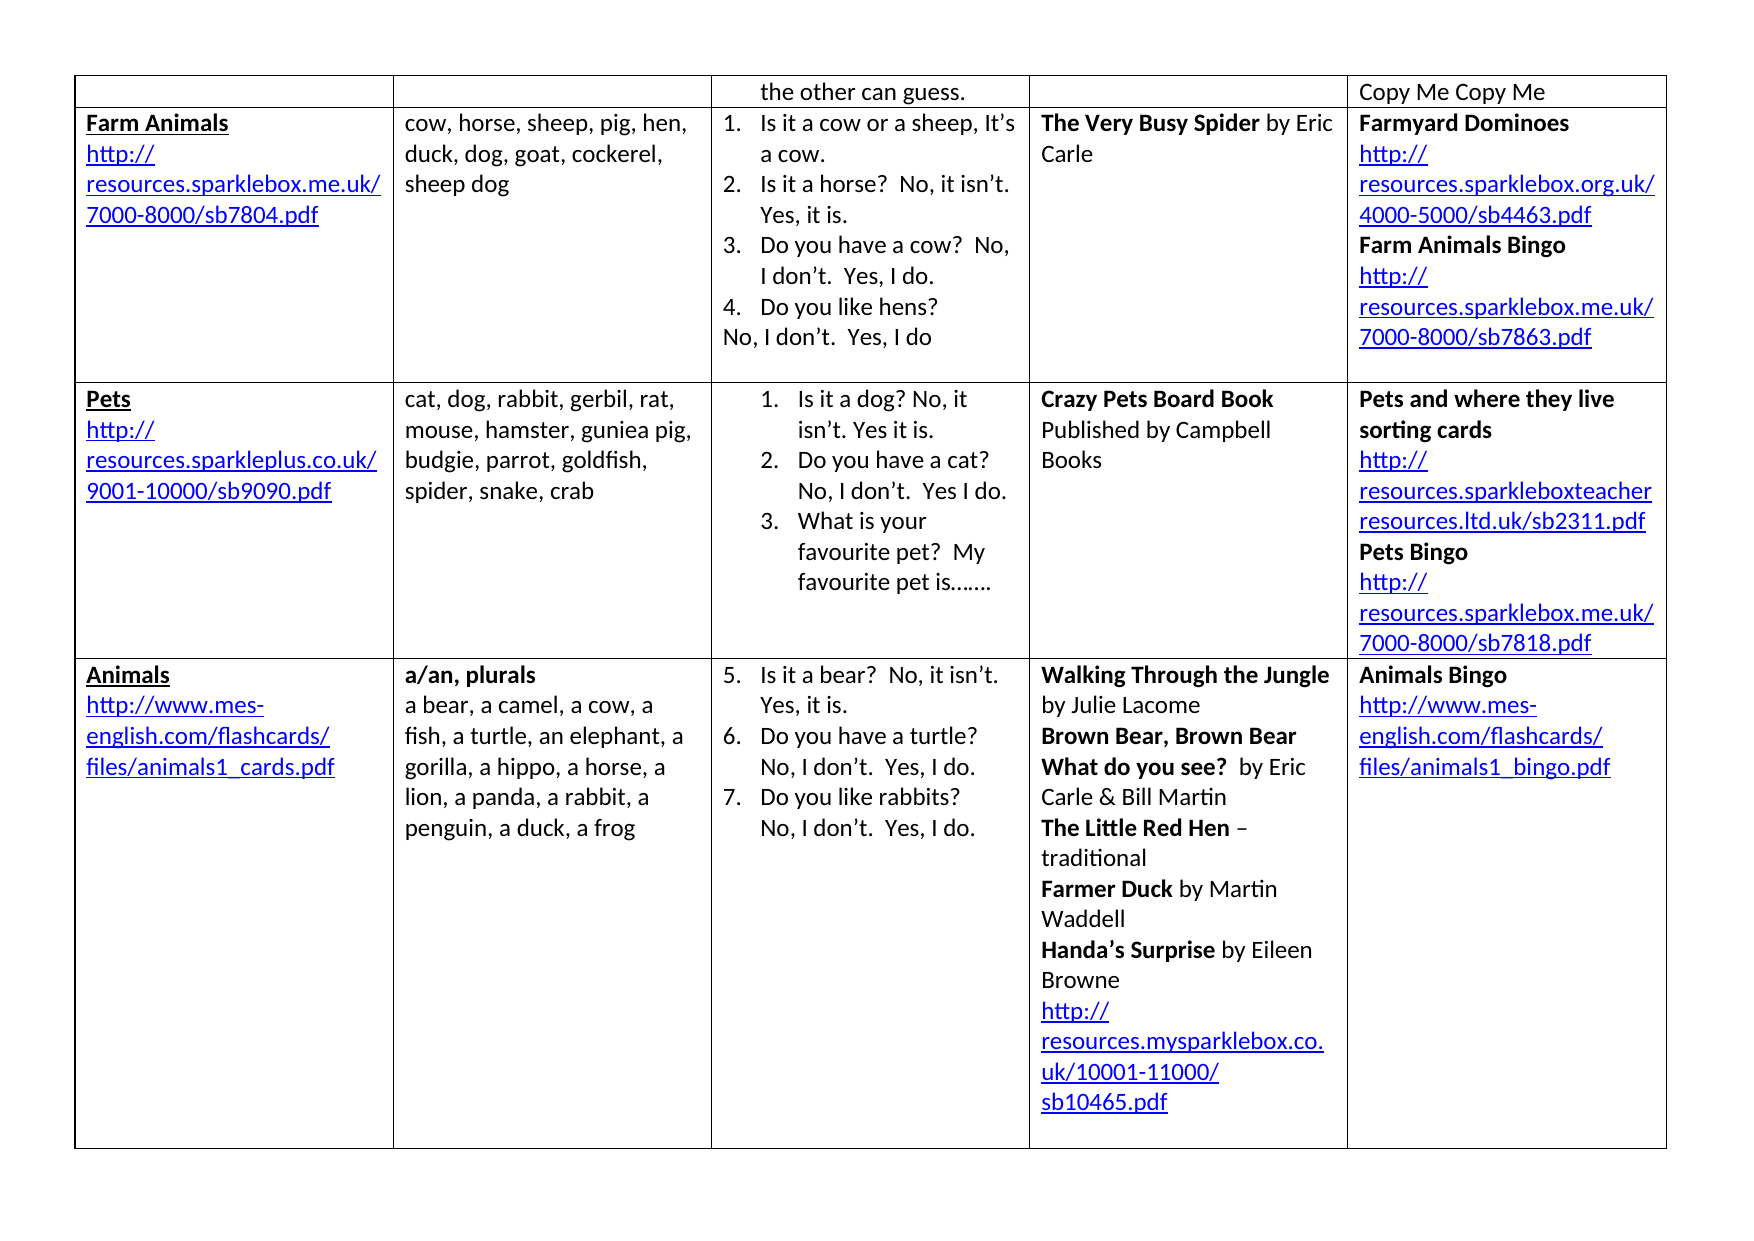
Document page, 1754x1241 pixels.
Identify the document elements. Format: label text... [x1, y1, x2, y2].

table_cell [712, 76, 1029, 107]
table_cell Walking Through the Jungle by Julie Lacome Brown Bear, Brown Bear What do you see? by Eric Carle & Bill Martin The Little Red Hen – traditional Farmer Duck by Martin Waddell Handa’s Surprise by Eileen Browne http://resources.mysparklebox.co.uk/10001-11000/sb10465.pdf [1030, 659, 1347, 1147]
table_cell Pets http://resources.sparkleplus.co.uk/9001-10000/sb9090.pdf [76, 383, 393, 658]
table_cell cat, dog, rabbit, gerbil, rat, mouse, hamster, guniea pig, budgie, parrot, goldfish, spider, snake, crab [394, 383, 711, 658]
table_cell The Very Busy Spider by Eric Carle [1030, 108, 1347, 382]
table_cell Is it a dog? No, it isn’t. Yes it is. Do you have a cat? No, I don’t. Yes I do. What is your favourite pet? My favourite pet is……. [712, 383, 1029, 658]
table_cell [1348, 76, 1666, 107]
table_cell Is it a cow or a sheep, It’s a cow. Is it a horse? No, it isn’t. Yes, it is. Do you have a cow? No, I don’t. Yes, I do. Do you like hens? No, I don’t. Yes, I do [712, 108, 1029, 382]
table_cell Farm Animals http://resources.sparklebox.me.uk/7000-8000/sb7804.pdf [76, 108, 393, 382]
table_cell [394, 76, 711, 107]
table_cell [1030, 76, 1347, 107]
table_cell Animals http://www.mes-english.com/flashcards/files/animals1_cards.pdf [76, 659, 393, 1147]
table_cell a/an, plurals a bear, a camel, a cow, a fish, a turtle, an elephant, a gorilla, a hippo, a horse, a lion, a panda, a rabbit, a penguin, a duck, a frog [394, 659, 711, 1147]
table_cell Is it a bear? No, it isn’t. Yes, it is. Do you have a turtle? No, I don’t. Yes, I do. Do you like rabbits? No, I don’t. Yes, I do. [712, 659, 1029, 1147]
table_cell Animals Bingo http://www.mes-english.com/flashcards/files/animals1_bingo.pdf [1348, 659, 1666, 1147]
table_cell Farmyard Dominoes http://resources.sparklebox.org.uk/4000-5000/sb4463.pdf Farm Animals Bingo http://resources.sparklebox.me.uk/7000-8000/sb7863.pdf [1348, 108, 1666, 382]
table_cell cow, horse, sheep, pig, hen, duck, dog, goat, cockerel, sheep dog [394, 108, 711, 382]
table_cell Crazy Pets Board Book Published by Campbell Books [1030, 383, 1347, 658]
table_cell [76, 76, 393, 107]
table_cell Pets and where they live sorting cards http://resources.sparkleboxteacherresources.ltd.uk/sb2311.pdf Pets Bingo http://resources.sparklebox.me.uk/7000-8000/sb7818.pdf [1348, 383, 1666, 658]
